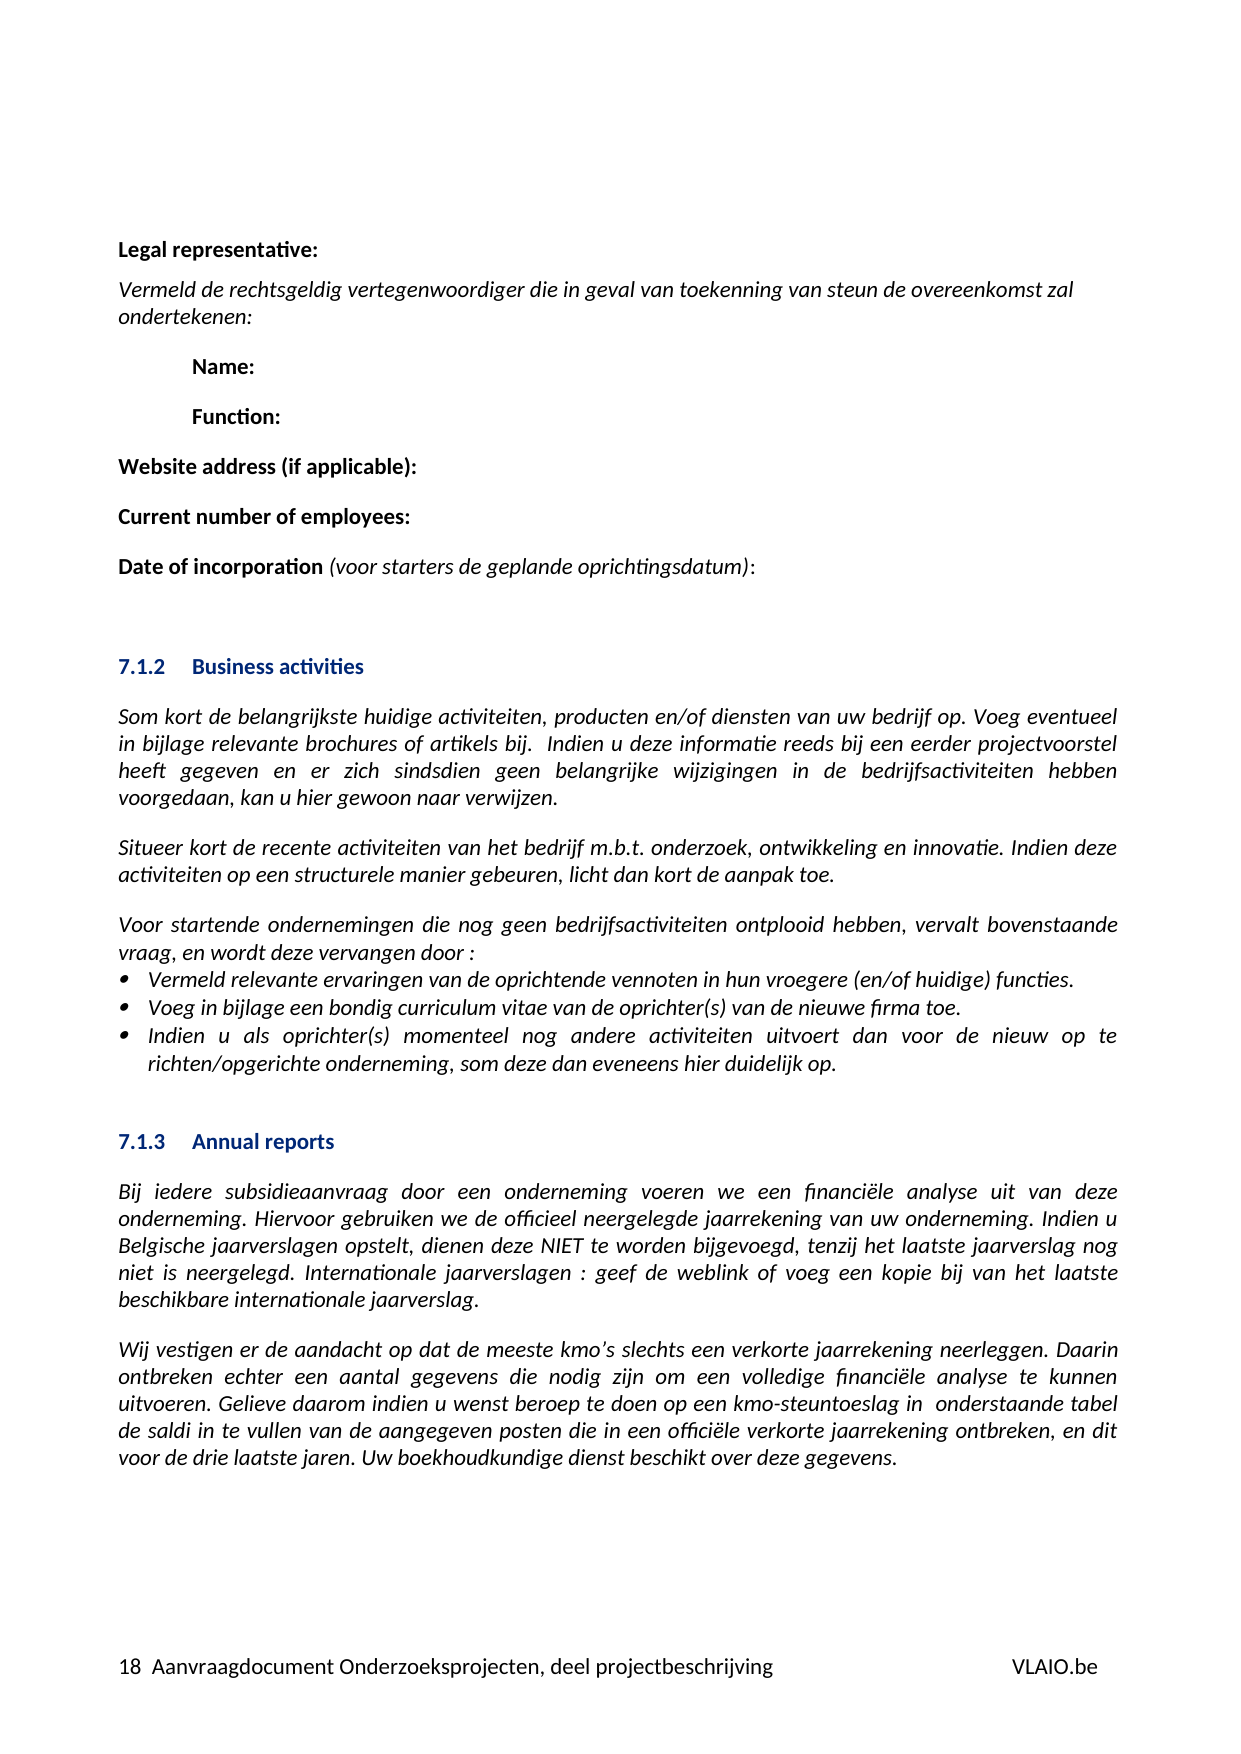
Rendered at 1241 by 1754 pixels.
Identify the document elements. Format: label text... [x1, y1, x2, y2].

text Situeer kort de recente activiteiten van het bedrijf m.b.t. onderzoek, ontwikkeling en innovatie. Indien deze activiteiten op een structurele manier gebeuren, licht dan kort de aanpak toe. [118, 834, 1122, 888]
list Voeg in bijlage een bondig curriculum vitae van de oprichter(s) van de nieuwe firma toe. [118, 993, 1122, 1021]
list Business activities [118, 653, 1122, 680]
text Date of incorporation (voor starters de geplande oprichtingsdatum): [118, 553, 1122, 580]
text Current number of employees: [118, 503, 1122, 530]
text Vermeld de rechtsgeldig vertegenwoordiger die in geval van toekenning van steun de overeenkomst zal ondertekenen: [118, 276, 1122, 330]
list Annual reports [118, 1127, 1122, 1154]
text Website address (if applicable): [118, 453, 1122, 480]
text Name: [118, 353, 1122, 380]
list Indien u als oprichter(s) momenteel nog andere activiteiten uitvoert dan voor de nieuw op te richten/opgerichte onderneming, som deze dan eveneens hier duidelijk op. [118, 1021, 1122, 1077]
text Function: [118, 403, 1122, 430]
text Som kort de belangrijkste huidige activiteiten, producten en/of diensten van uw bedrijf op. Voeg eventueel in bijlage relevante brochures of artikels bij. Indien u deze informatie reeds bij een eerder projectvoorstel heeft gegeven en er zich sindsdien geen belangrijke wijzigingen in de bedrijfsactiviteiten hebben voorgedaan, kan u hier gewoon naar verwijzen. [118, 703, 1122, 811]
text Bij iedere subsidieaanvraag door een onderneming voeren we een financiële analyse uit van deze onderneming. Hiervoor gebruiken we de officieel neergelegde jaarrekening van uw onderneming. Indien u Belgische jaarverslagen opstelt, dienen deze NIET te worden bijgevoegd, tenzij het laatste jaarverslag nog niet is neergelegd. Internationale jaarverslagen : geef de weblink of voeg een kopie bij van het laatste beschikbare internationale jaarverslag. [118, 1177, 1122, 1313]
list Vermeld relevante ervaringen van de oprichtende vennoten in hun vroegere (en/of huidige) functies. [118, 965, 1122, 993]
text Wij vestigen er de aandacht op dat de meeste kmo’s slechts een verkorte jaarrekening neerleggen. Daarin ontbreken echter een aantal gegevens die nodig zijn om een volledige financiële analyse te kunnen uitvoeren. Gelieve daarom indien u wenst beroep te doen op een kmo-steuntoeslag in onderstaande tabel de saldi in te vullen van de aangegeven posten die in een officiële verkorte jaarrekening ontbreken, en dit voor de drie laatste jaren. Uw boekhoudkundige dienst beschikt over deze gegevens. [118, 1336, 1122, 1471]
text Legal representative: [118, 236, 1122, 263]
text Voor startende ondernemingen die nog geen bedrijfsactiviteiten ontplooid hebben, vervalt bovenstaande vraag, en wordt deze vervangen door : [118, 911, 1122, 965]
